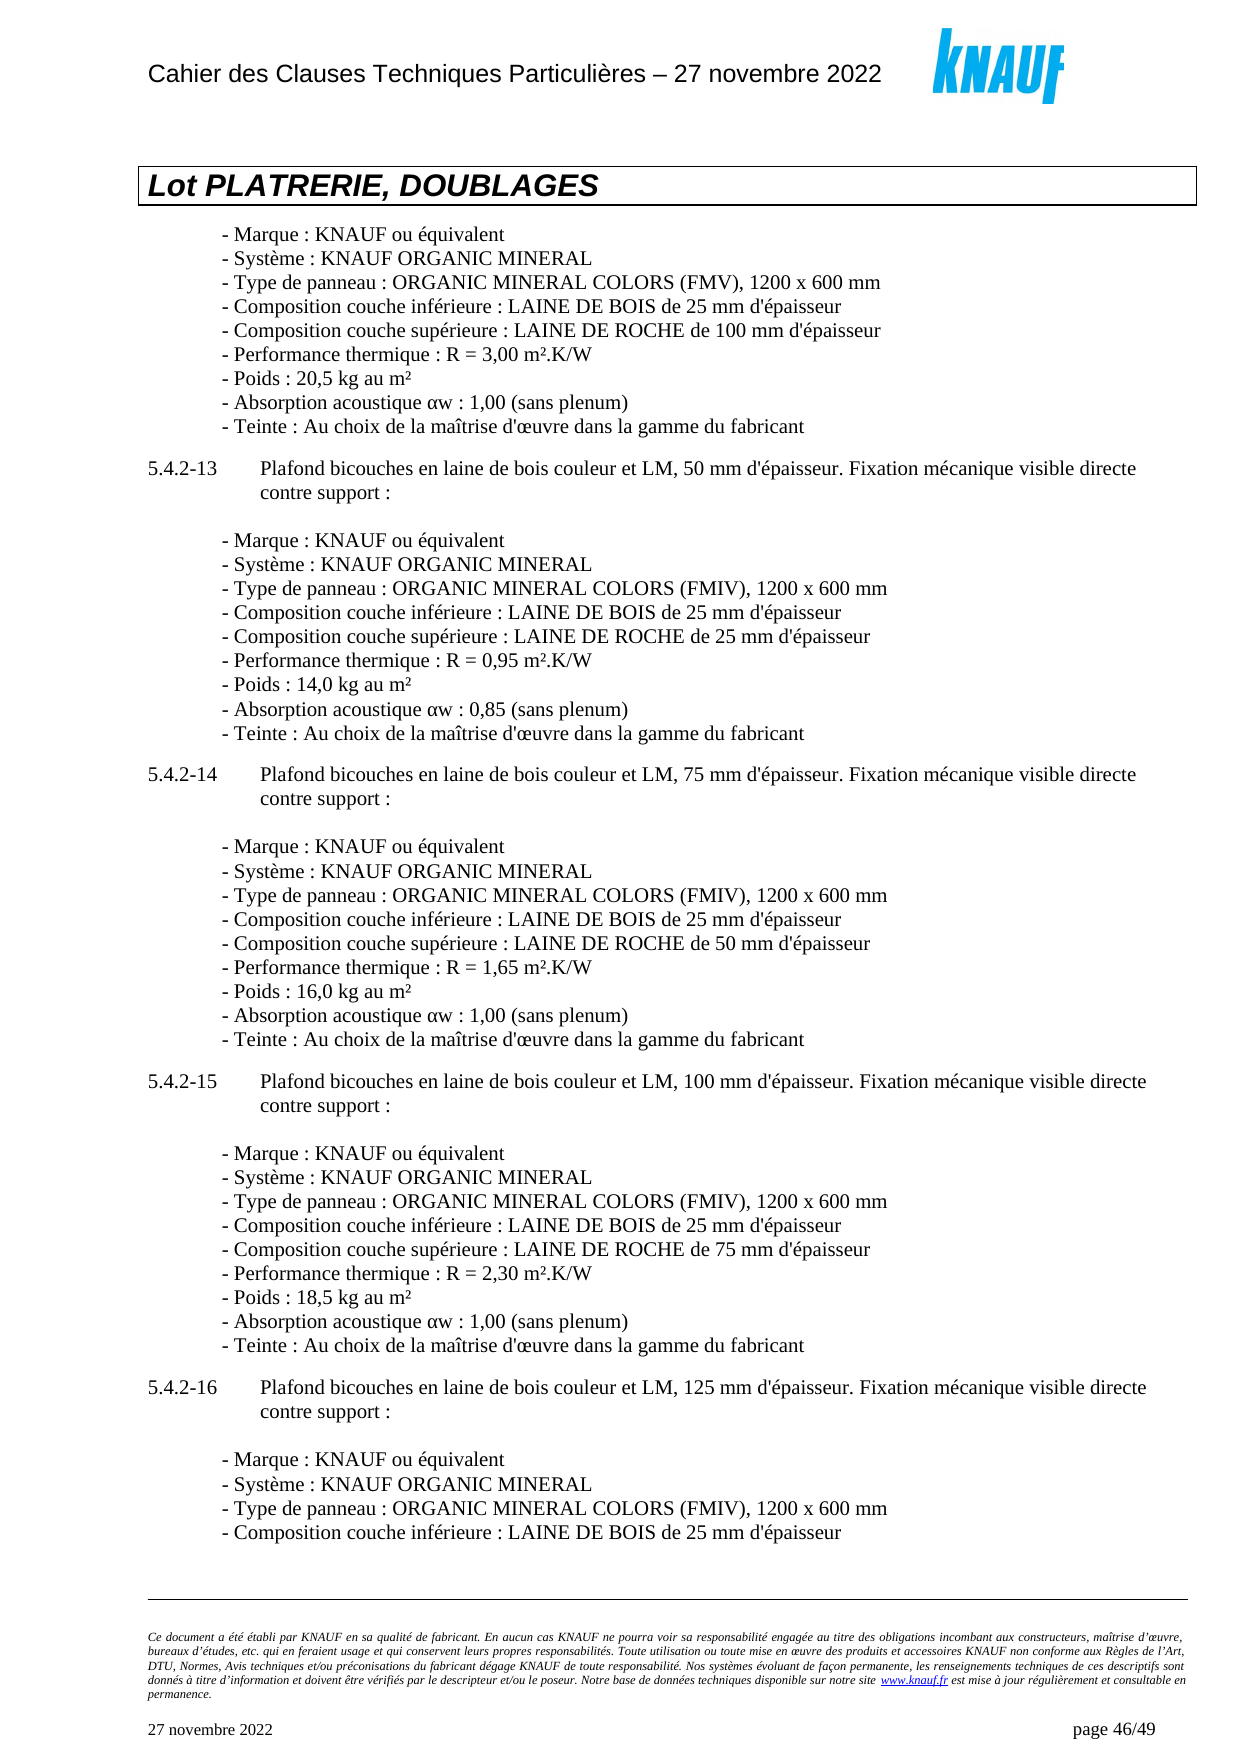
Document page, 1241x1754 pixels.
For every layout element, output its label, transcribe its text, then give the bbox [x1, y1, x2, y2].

text - Système : KNAUF ORGANIC MINERAL [222, 552, 1188, 576]
text - Composition couche inférieure : LAINE DE BOIS de 25 mm d'épaisseur [222, 1519, 1188, 1544]
text - Teinte : Au choix de la maîtrise d'œuvre dans la gamme du fabricant [222, 1333, 1188, 1357]
picture [1054, 71, 1064, 104]
text 5.4.2-16 Plafond bicouches en laine de bois couleur et LM, 125 mm d'épaisseur. Fixation mécanique visible directe contre support : [148, 1375, 1188, 1423]
text - Système : KNAUF ORGANIC MINERAL [222, 1165, 1188, 1189]
text - Absorption acoustique αw : 0,85 (sans plenum) [222, 696, 1188, 721]
text - Système : KNAUF ORGANIC MINERAL [222, 1471, 1188, 1496]
text - Marque : KNAUF ou équivalent [222, 1447, 1188, 1471]
text - Type de panneau : ORGANIC MINERAL COLORS (FMIV), 1200 x 600 mm [222, 1496, 1188, 1519]
text - Système : KNAUF ORGANIC MINERAL [222, 858, 1188, 883]
text - Type de panneau : ORGANIC MINERAL COLORS (FMIV), 1200 x 600 mm [222, 883, 1188, 907]
text - Composition couche inférieure : LAINE DE BOIS de 25 mm d'épaisseur [222, 907, 1188, 931]
text - Composition couche supérieure : LAINE DE ROCHE de 50 mm d'épaisseur [222, 931, 1188, 955]
text - Performance thermique : R = 1,65 m².K/W [222, 955, 1188, 979]
text - Système : KNAUF ORGANIC MINERAL [222, 246, 1188, 270]
text - Teinte : Au choix de la maîtrise d'œuvre dans la gamme du fabricant [222, 1027, 1188, 1051]
text - Poids : 18,5 kg au m² [222, 1285, 1188, 1309]
text - Poids : 20,5 kg au m² [222, 366, 1188, 390]
text - Composition couche inférieure : LAINE DE BOIS de 25 mm d'épaisseur [222, 1213, 1188, 1237]
picture [932, 28, 1064, 104]
text - Performance thermique : R = 0,95 m².K/W [222, 648, 1188, 672]
picture [932, 28, 941, 87]
text - Poids : 14,0 kg au m² [222, 672, 1188, 696]
text - Performance thermique : R = 3,00 m².K/W [222, 342, 1188, 366]
text - Composition couche inférieure : LAINE DE BOIS de 25 mm d'épaisseur [222, 294, 1188, 318]
text - Teinte : Au choix de la maîtrise d'œuvre dans la gamme du fabricant [222, 721, 1188, 744]
text - Composition couche inférieure : LAINE DE BOIS de 25 mm d'épaisseur [222, 600, 1188, 624]
text 5.4.2-14 Plafond bicouches en laine de bois couleur et LM, 75 mm d'épaisseur. Fixation mécanique visible directe contre support : [148, 762, 1188, 810]
text - Composition couche supérieure : LAINE DE ROCHE de 75 mm d'épaisseur [222, 1237, 1188, 1261]
text - Composition couche supérieure : LAINE DE ROCHE de 100 mm d'épaisseur [222, 318, 1188, 342]
text - Marque : KNAUF ou équivalent [222, 834, 1188, 858]
text - Performance thermique : R = 2,30 m².K/W [222, 1261, 1188, 1285]
text - Type de panneau : ORGANIC MINERAL COLORS (FMIV), 1200 x 600 mm [222, 1189, 1188, 1213]
text - Composition couche supérieure : LAINE DE ROCHE de 25 mm d'épaisseur [222, 624, 1188, 648]
text 5.4.2-15 Plafond bicouches en laine de bois couleur et LM, 100 mm d'épaisseur. Fixation mécanique visible directe contre support : [148, 1069, 1188, 1117]
text - Marque : KNAUF ou équivalent [222, 222, 1188, 246]
text - Absorption acoustique αw : 1,00 (sans plenum) [222, 1309, 1188, 1333]
text - Marque : KNAUF ou équivalent [222, 528, 1188, 552]
text - Absorption acoustique αw : 1,00 (sans plenum) [222, 390, 1188, 414]
text 5.4.2-13 Plafond bicouches en laine de bois couleur et LM, 50 mm d'épaisseur. Fixation mécanique visible directe contre support : [148, 456, 1188, 504]
text - Type de panneau : ORGANIC MINERAL COLORS (FMV), 1200 x 600 mm [222, 270, 1188, 294]
text - Absorption acoustique αw : 1,00 (sans plenum) [222, 1003, 1188, 1027]
text - Type de panneau : ORGANIC MINERAL COLORS (FMIV), 1200 x 600 mm [222, 576, 1188, 600]
text - Marque : KNAUF ou équivalent [222, 1141, 1188, 1165]
text - Teinte : Au choix de la maîtrise d'œuvre dans la gamme du fabricant [222, 414, 1188, 438]
text - Poids : 16,0 kg au m² [222, 979, 1188, 1003]
